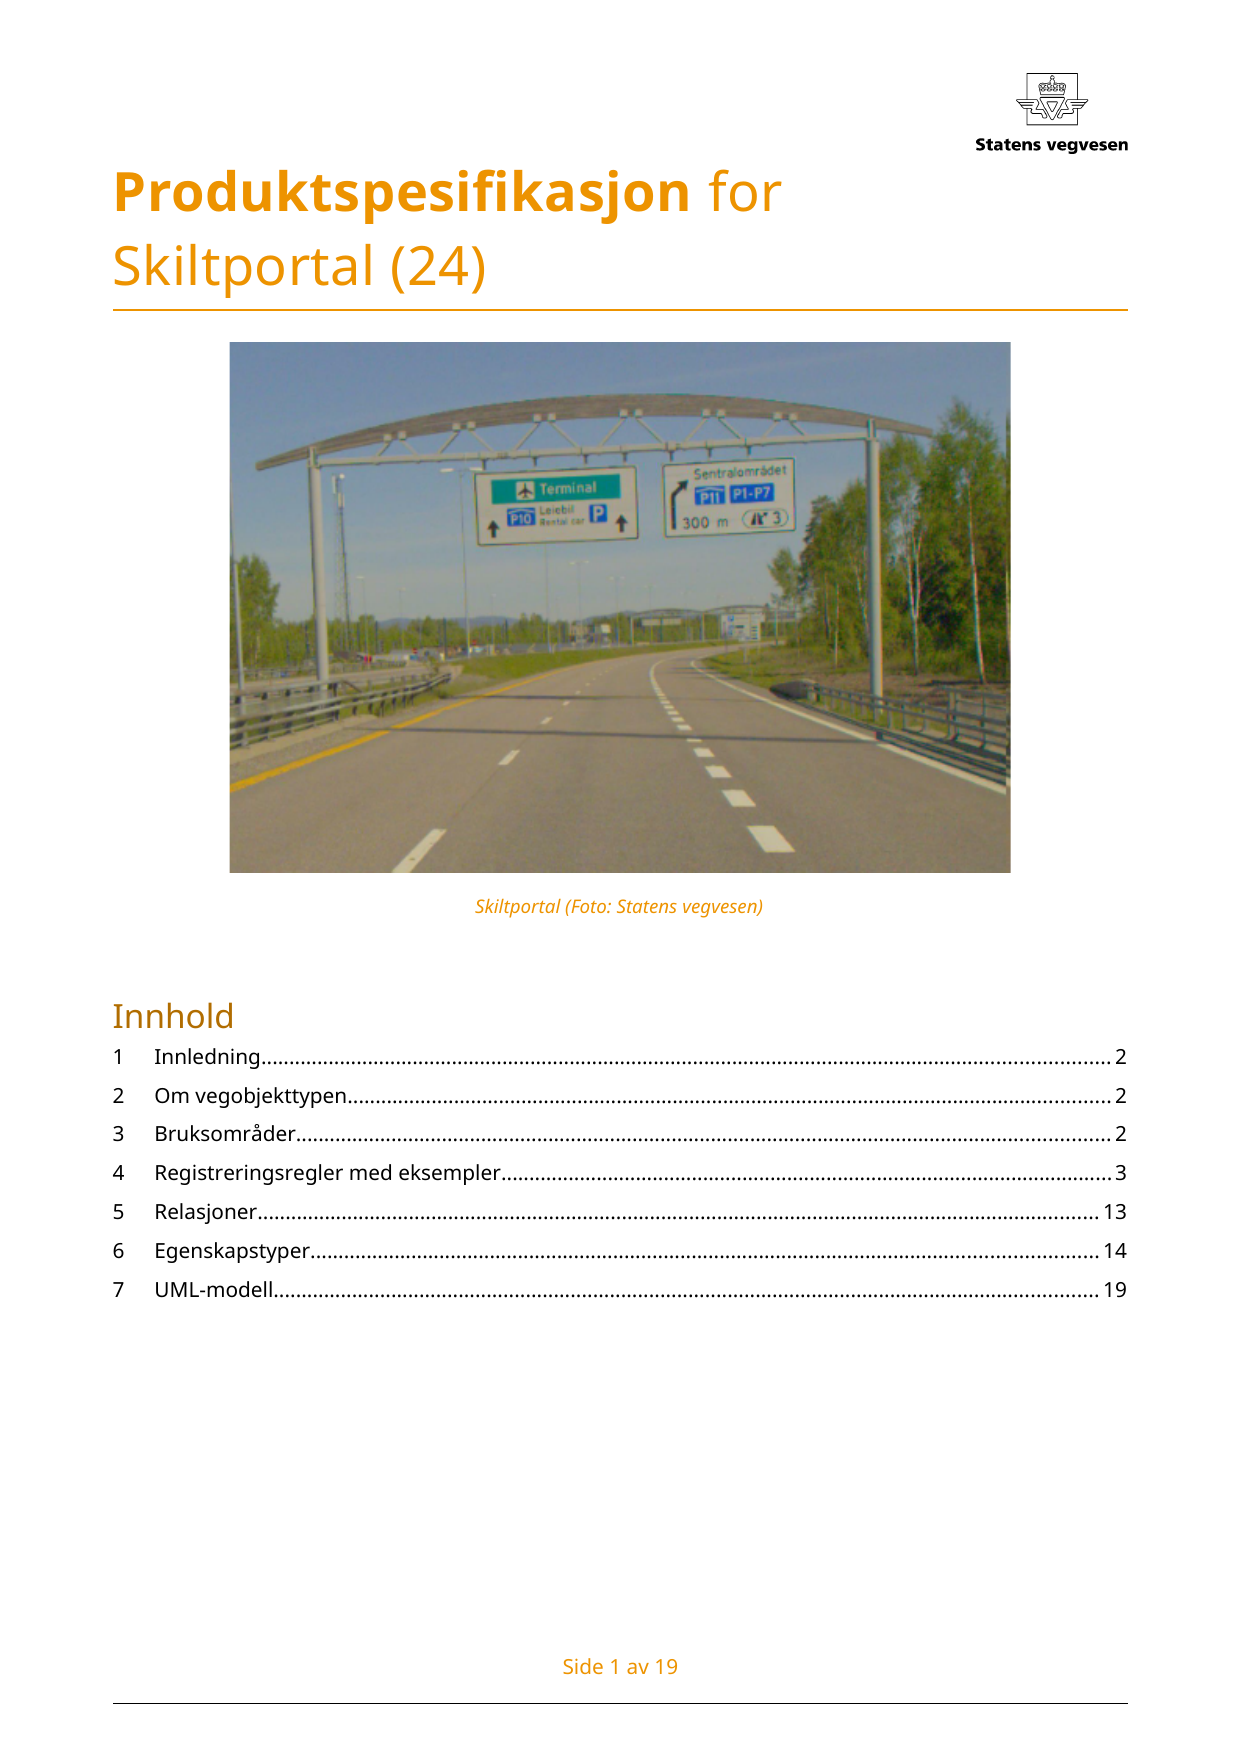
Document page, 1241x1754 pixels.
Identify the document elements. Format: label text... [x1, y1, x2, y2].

text Skiltportal (Foto: Statens vegvesen) [112, 893, 1128, 919]
picture [229, 342, 1011, 873]
title Skiltportal (24) [112, 227, 1128, 311]
title Produktspesifikasjon for [112, 153, 1128, 227]
picture [976, 73, 1128, 154]
